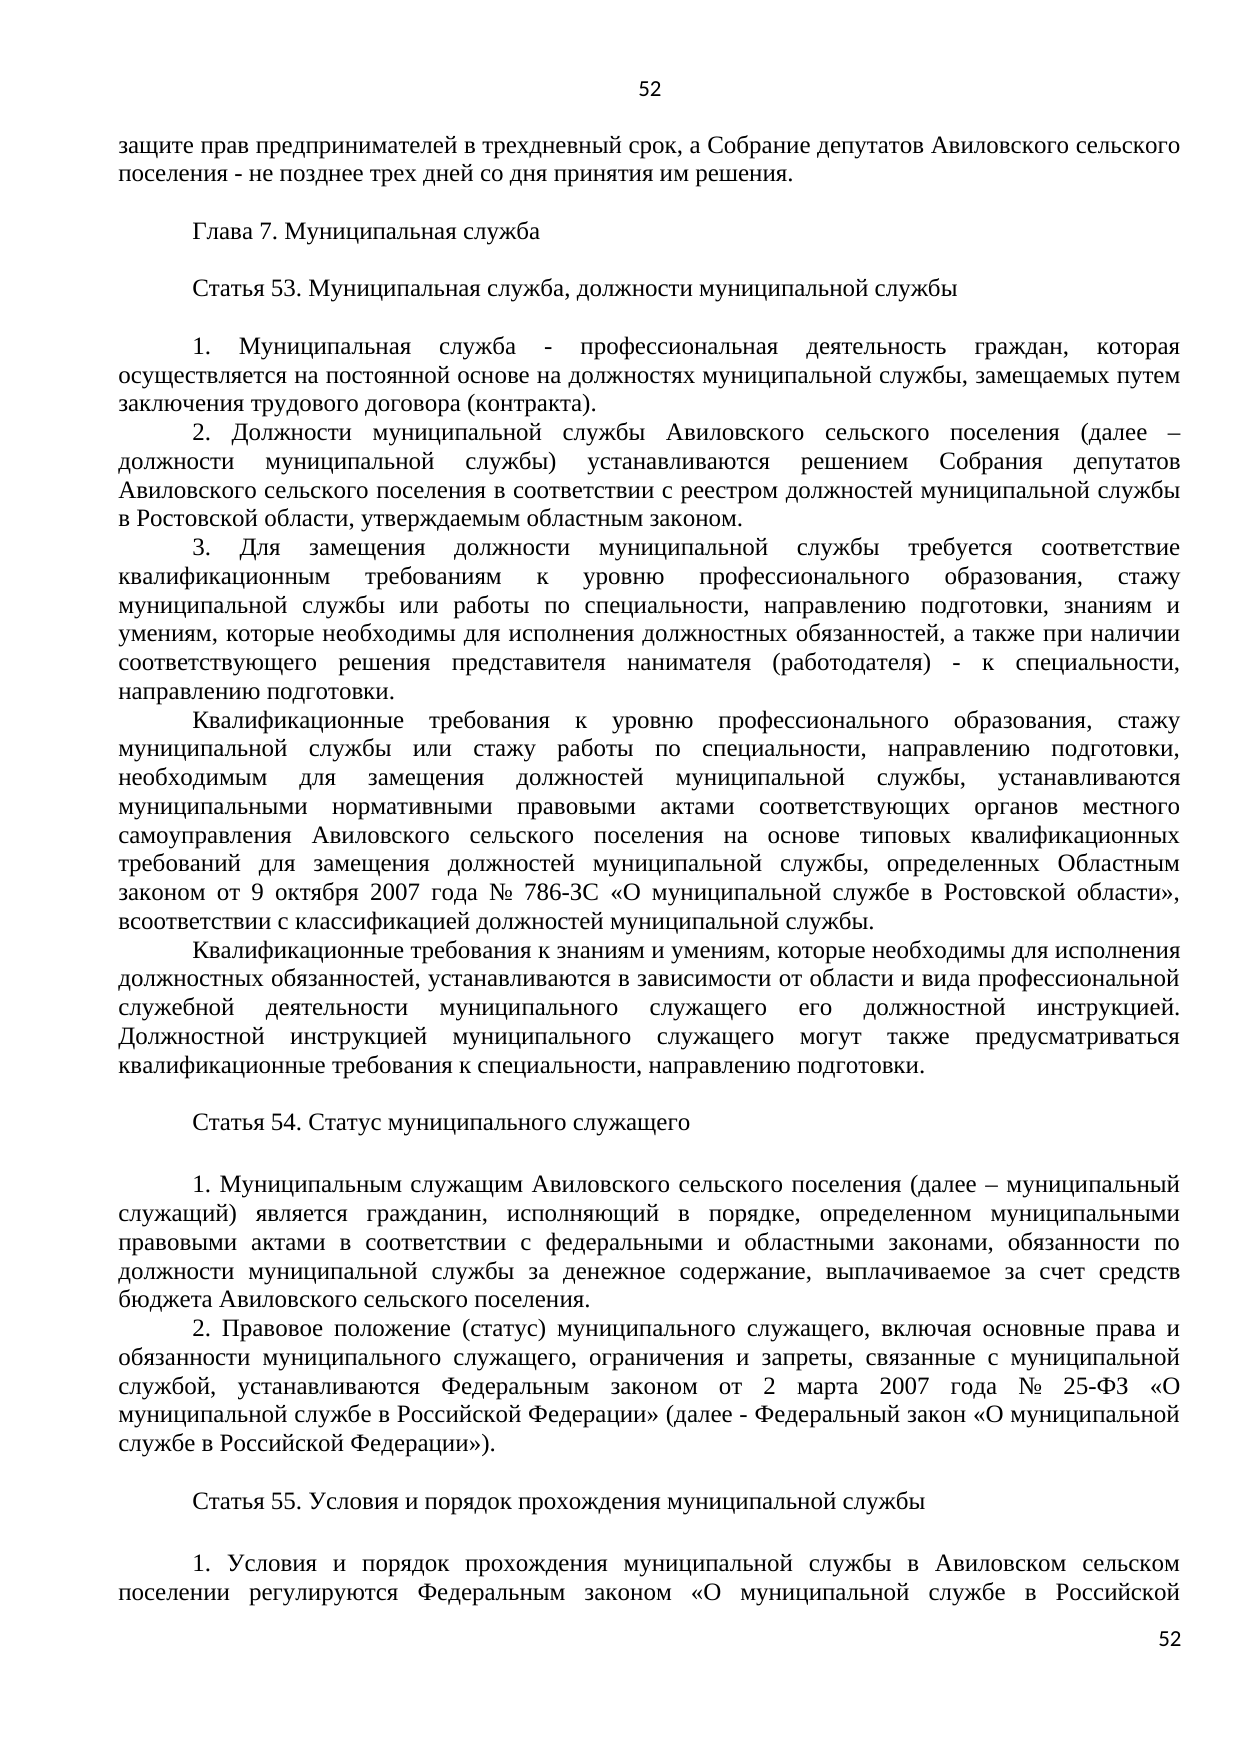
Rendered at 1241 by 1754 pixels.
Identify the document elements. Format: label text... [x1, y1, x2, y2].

text Статья 54. Статус муниципального служащего [118, 1107, 1181, 1136]
text Статья 55. Условия и порядок прохождения муниципальной службы [118, 1486, 1181, 1514]
text Квалификационные требования к уровню профессионального образования, стажу муниципальной службы или стажу работы по специальности, направлению подготовки, необходимым для замещения должностей муниципальной службы, устанавливаются муниципальными нормативными правовыми актами соответствующих органов местного самоуправления Авиловского сельского поселения на основе типовых квалификационных требований для замещения должностей муниципальной службы, определенных Областным законом от 9 октября 2007 года № 786-ЗС «О муниципальной службе в Ростовской области», всоответствии с классификацией должностей муниципальной службы. [118, 705, 1181, 935]
text 1. Муниципальным служащим Авиловского сельского поселения (далее – муниципальный служащий) является гражданин, исполняющий в порядке, определенном муниципальными правовыми актами в соответствии с федеральными и областными законами, обязанности по должности муниципальной службы за денежное содержание, выплачиваемое за счет средств бюджета Авиловского сельского поселения. [118, 1169, 1181, 1313]
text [118, 1548, 1181, 1606]
text 3. Для замещения должности муниципальной службы требуется соответствие квалификационным требованиям к уровню профессионального образования, стажу муниципальной службы или работы по специальности, направлению подготовки, знаниям и умениям, которые необходимы для исполнения должностных обязанностей, а также при наличии соответствующего решения представителя нанимателя (работодателя) - к специальности, направлению подготовки. [118, 532, 1181, 705]
text Глава 7. Муниципальная служба [118, 216, 1181, 245]
text 1. Муниципальная служба - профессиональная деятельность граждан, которая осуществляется на постоянной основе на должностях муниципальной службы, замещаемых путем заключения трудового договора (контракта). [118, 331, 1181, 417]
text 2. Правовое положение (статус) муниципального служащего, включая основные права и обязанности муниципального служащего, ограничения и запреты, связанные с муниципальной службой, устанавливаются Федеральным законом от 2 марта 2007 года № 25-ФЗ «О муниципальной службе в Российской Федерации» (далее - Федеральный закон «О муниципальной службе в Российской Федерации»). [118, 1313, 1181, 1457]
text Квалификационные требования к знаниям и умениям, которые необходимы для исполнения должностных обязанностей, устанавливаются в зависимости от области и вида профессиональной служебной деятельности муниципального служащего его должностной инструкцией. Должностной инструкцией муниципального служащего могут также предусматриваться квалификационные требования к специальности, направлению подготовки. [118, 935, 1181, 1078]
text Статья 53. Муниципальная служба, должности муниципальной службы [118, 273, 1181, 302]
text 2. Должности муниципальной службы Авиловского сельского поселения (далее – должности муниципальной службы) устанавливаются решением Собрания депутатов Авиловского сельского поселения в соответствии с реестром должностей муниципальной службы в Ростовской области, утверждаемым областным законом. [118, 417, 1181, 532]
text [118, 130, 1181, 187]
